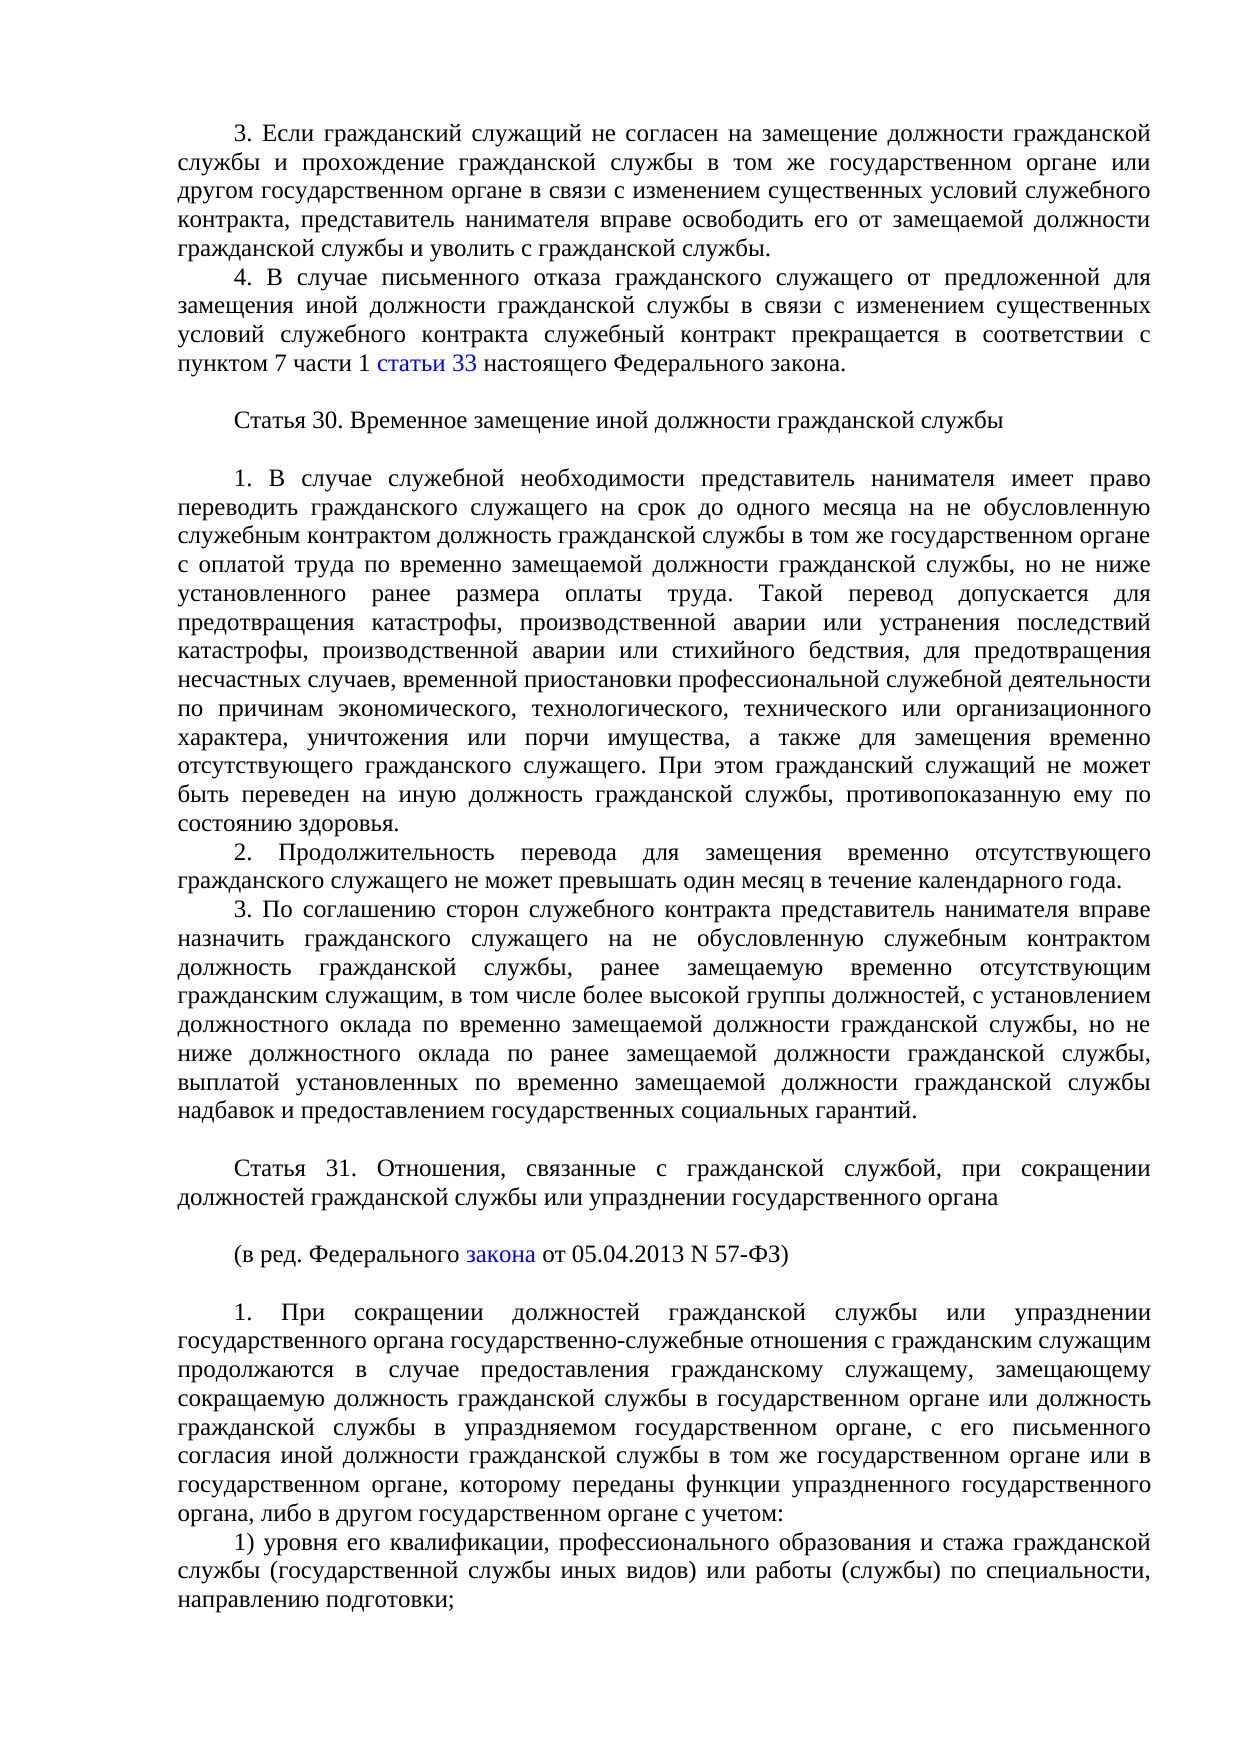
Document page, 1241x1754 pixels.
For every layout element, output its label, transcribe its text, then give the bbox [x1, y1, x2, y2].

text 1. При сокращении должностей гражданской службы или упразднении государственного органа государственно-служебные отношения с гражданским служащим продолжаются в случае предоставления гражданскому служащему, замещающему сокращаемую должность гражданской службы в государственном органе или должность гражданской службы в упраздняемом государственном органе, с его письменного согласия иной должности гражданской службы в том же государственном органе или в государственном органе, которому переданы функции упраздненного государственного органа, либо в другом государственном органе с учетом: [177, 1297, 1152, 1527]
text 1. В случае служебной необходимости представитель нанимателя имеет право переводить гражданского служащего на срок до одного месяца на не обусловленную служебным контрактом должность гражданской службы в том же государственном органе с оплатой труда по временно замещаемой должности гражданской службы, но не ниже установленного ранее размера оплаты труда. Такой перевод допускается для предотвращения катастрофы, производственной аварии или устранения последствий катастрофы, производственной аварии или стихийного бедствия, для предотвращения несчастных случаев, временной приостановки профессиональной служебной деятельности по причинам экономического, технологического, технического или организационного характера, уничтожения или порчи имущества, а также для замещения временно отсутствующего гражданского служащего. При этом гражданский служащий не может быть переведен на иную должность гражданской службы, противопоказанную ему по состоянию здоровья. [177, 463, 1152, 837]
text (в ред. Федерального закона от 05.04.2013 N 57-ФЗ) [177, 1239, 1152, 1268]
text 3. Если гражданский служащий не согласен на замещение должности гражданской службы и прохождение гражданской службы в том же государственном органе или другом государственном органе в связи с изменением существенных условий служебного контракта, представитель нанимателя вправе освободить его от замещаемой должности гражданской службы и уволить с гражданской службы. [177, 118, 1152, 262]
text 4. В случае письменного отказа гражданского служащего от предложенной для замещения иной должности гражданской службы в связи с изменением существенных условий служебного контракта служебный контракт прекращается в соответствии с пунктом 7 части 1 статьи 33 настоящего Федерального закона. [177, 262, 1152, 377]
text 3. По соглашению сторон служебного контракта представитель нанимателя вправе назначить гражданского служащего на не обусловленную служебным контрактом должность гражданской службы, ранее замещаемую временно отсутствующим гражданским служащим, в том числе более высокой группы должностей, с установлением должностного оклада по временно замещаемой должности гражданской службы, но не ниже должностного оклада по ранее замещаемой должности гражданской службы, выплатой установленных по временно замещаемой должности гражданской службы надбавок и предоставлением государственных социальных гарантий. [177, 894, 1152, 1124]
text 2. Продолжительность перевода для замещения временно отсутствующего гражданского служащего не может превышать один месяц в течение календарного года. [177, 837, 1152, 894]
text Статья 30. Временное замещение иной должности гражданской службы [177, 406, 1152, 434]
text Статья 31. Отношения, связанные с гражданской службой, при сокращении должностей гражданской службы или упразднении государственного органа [177, 1153, 1152, 1211]
text 1) уровня его квалификации, профессионального образования и стажа гражданской службы (государственной службы иных видов) или работы (службы) по специальности, направлению подготовки; [177, 1527, 1152, 1613]
